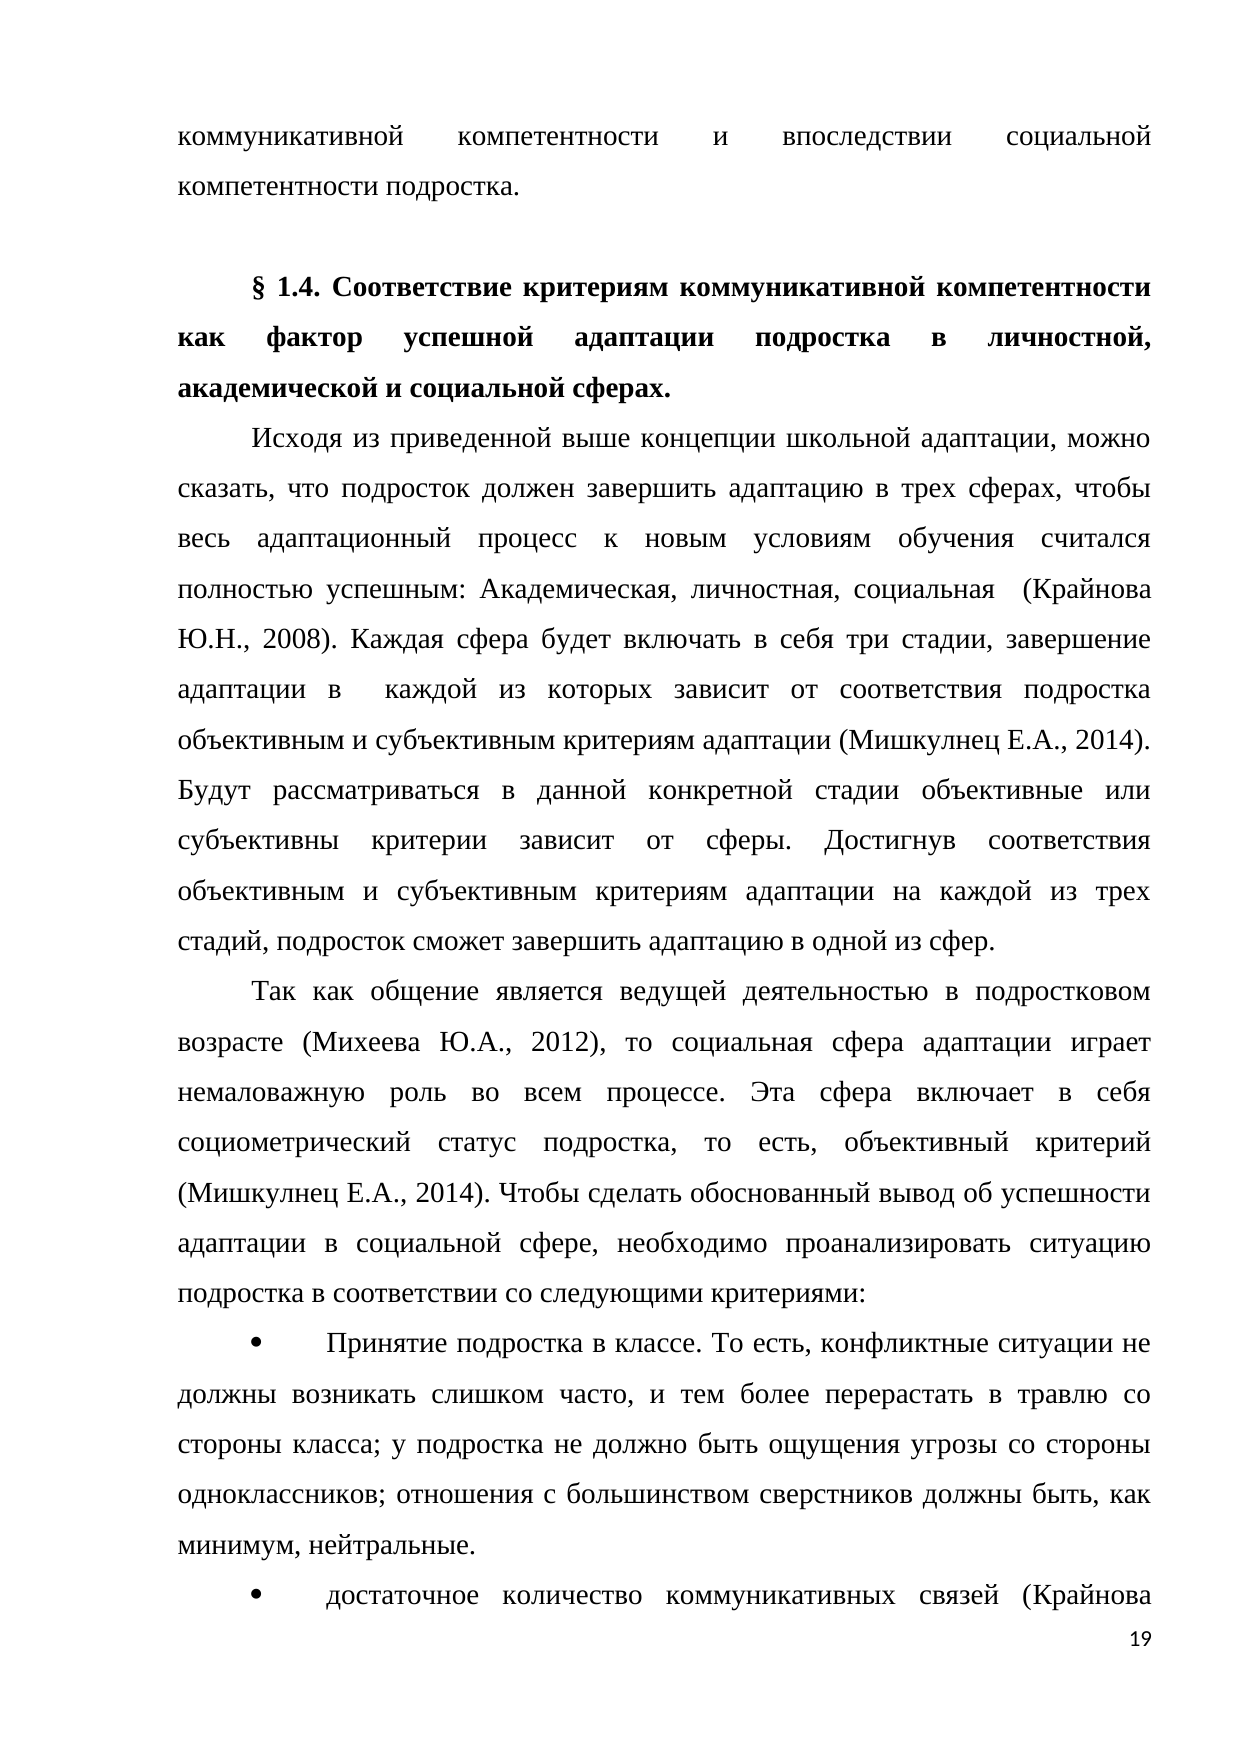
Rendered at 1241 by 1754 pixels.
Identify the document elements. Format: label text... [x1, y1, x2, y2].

text Так как общение является ведущей деятельностью в подростковом возрасте (Михеева Ю.А., 2012), то социальная сфера адаптации играет немаловажную роль во всем процессе. Эта сфера включает в себя социометрический статус подростка, то есть, объективный критерий (Мишкулнец Е.А., 2014). Чтобы сделать обоснованный вывод об успешности адаптации в социальной сфере, необходимо проанализировать ситуацию подростка в соответствии со следующими критериями: [177, 973, 1152, 1309]
list Принятие подростка в классе. То есть, конфликтные ситуации не должны возникать слишком часто, и тем более перерастать в травлю со стороны класса; у подростка не должно быть ощущения угрозы со стороны одноклассников; отношения с большинством сверстников должны быть, как минимум, нейтральные. [177, 1326, 1152, 1561]
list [177, 1577, 1152, 1611]
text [177, 118, 1152, 202]
text Исходя из приведенной выше концепции школьной адаптации, можно сказать, что подросток должен завершить адаптацию в трех сферах, чтобы весь адаптационный процесс к новым условиям обучения считался полностью успешным: Академическая, личностная, социальная (Крайнова Ю.Н., 2008). Каждая сфера будет включать в себя три стадии, завершение адаптации в каждой из которых зависит от соответствия подростка объективным и субъективным критериям адаптации (Мишкулнец Е.А., 2014). Будут рассматриваться в данной конкретной стадии объективные или субъективны критерии зависит от сферы. Достигнув соответствия объективным и субъективным критериям адаптации на каждой из трех стадий, подросток сможет завершить адаптацию в одной из сфер. [177, 420, 1152, 957]
subtitle § 1.4. Соответствие критериям коммуникативной компетентности как фактор успешной адаптации подростка в личностной, академической и социальной сферах. [177, 269, 1152, 403]
